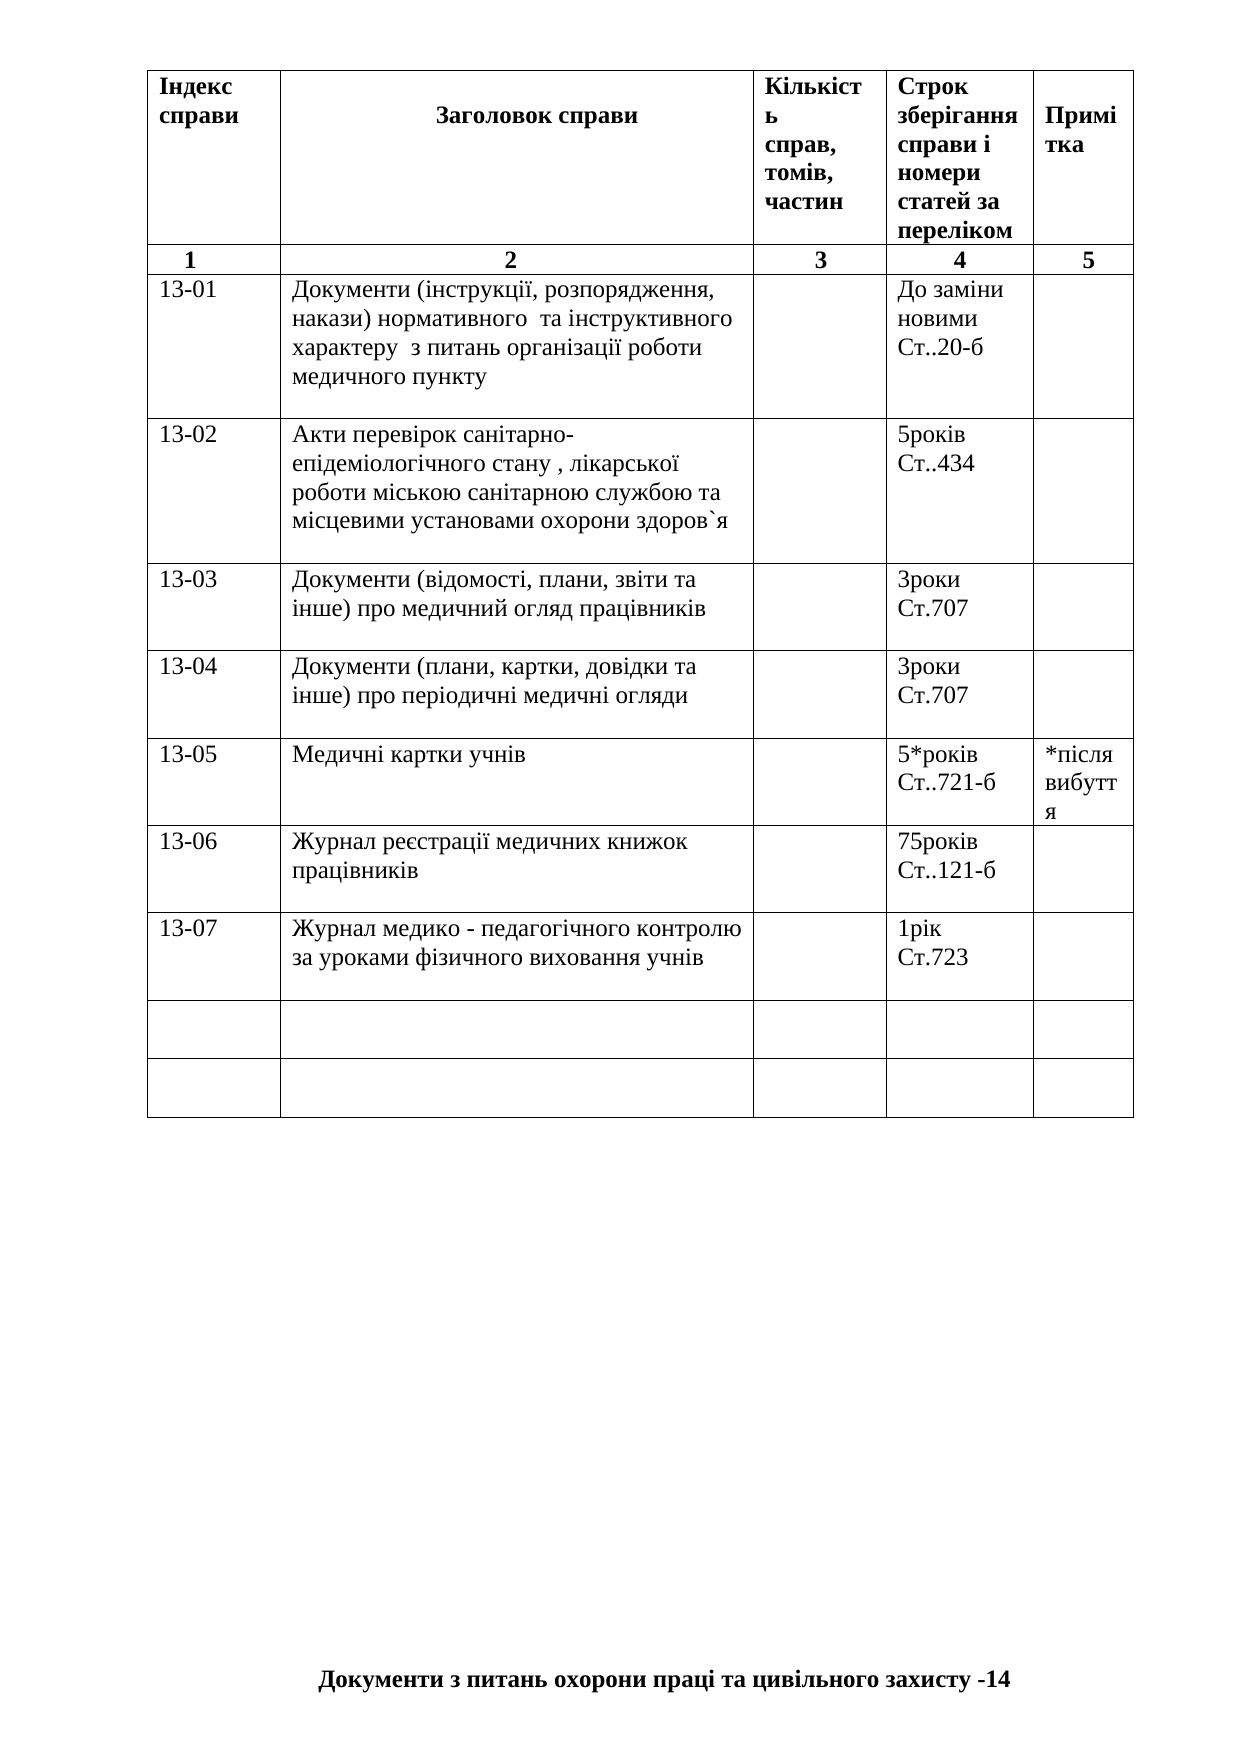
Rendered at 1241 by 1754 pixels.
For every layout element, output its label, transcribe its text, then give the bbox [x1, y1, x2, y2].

table_cell [754, 419, 886, 563]
table_header Примітка [1034, 71, 1133, 244]
table_cell [1034, 564, 1133, 650]
table_cell 5 [1034, 245, 1133, 273]
table_cell 13-03 [148, 564, 280, 650]
table_cell [754, 739, 886, 825]
table_header Індекс справи [148, 71, 280, 244]
table_cell 75років Ст..121-б [887, 826, 1033, 912]
table_cell 5*років Ст..721-б [887, 739, 1033, 825]
table_cell [148, 1059, 280, 1117]
table_cell [281, 1059, 753, 1117]
table_cell Журнал медико - педагогічного контролю за уроками фізичного виховання учнів [281, 913, 753, 999]
table_cell [148, 1001, 280, 1058]
table_header Кількість справ, томів, частин [754, 71, 886, 244]
table_cell 13-07 [148, 913, 280, 999]
table_cell [754, 275, 886, 418]
table_cell Медичні картки учнів [281, 739, 753, 825]
table_cell Журнал реєстрації медичних книжок працівників [281, 826, 753, 912]
table_header Заголовок справи [281, 71, 753, 244]
table_cell [754, 651, 886, 738]
table_cell *після вибуття [1034, 739, 1133, 825]
table_cell 4 [887, 245, 1033, 273]
table_cell 13-04 [148, 651, 280, 738]
table_cell 2 [281, 245, 753, 273]
table_cell [1034, 1001, 1133, 1058]
table_cell [887, 1001, 1033, 1058]
table_cell 13-01 [148, 275, 280, 418]
table_cell [1034, 419, 1133, 563]
table_cell [1034, 913, 1133, 999]
table_cell 3роки Ст.707 [887, 651, 1033, 738]
table_cell 3 [754, 245, 886, 273]
text Документи з питань охорони праці та цивільного захисту -14 [177, 1664, 1152, 1693]
table_cell Документи (відомості, плани, звіти та інше) про медичний огляд працівників [281, 564, 753, 650]
table_cell Документи (інструкції, розпорядження, накази) нормативного та інструктивного характеру з питань організації роботи медичного пункту [281, 275, 753, 418]
table_cell [887, 1059, 1033, 1117]
table_cell [281, 1001, 753, 1058]
table_cell 1рік Ст.723 [887, 913, 1033, 999]
table_cell 1 [148, 245, 280, 273]
table_cell [1034, 1059, 1133, 1117]
table_cell До заміни новими Ст..20-б [887, 275, 1033, 418]
table_cell [754, 1059, 886, 1117]
table_cell [1034, 651, 1133, 738]
table_cell [754, 826, 886, 912]
table_cell 3роки Ст.707 [887, 564, 1033, 650]
table_cell [754, 564, 886, 650]
table_cell 13-02 [148, 419, 280, 563]
table_cell [754, 1001, 886, 1058]
table_cell [1034, 275, 1133, 418]
table_cell [754, 913, 886, 999]
table_cell 5років Ст..434 [887, 419, 1033, 563]
table_cell Акти перевірок санітарно-епідеміологічного стану , лікарської роботи міською санітарною службою та місцевими установами охорони здоров`я [281, 419, 753, 563]
table_header Строк зберігання справи і номери статей за переліком [887, 71, 1033, 244]
table_cell Документи (плани, картки, довідки та інше) про періодичні медичні огляди [281, 651, 753, 738]
table_cell 13-05 [148, 739, 280, 825]
table_cell 13-06 [148, 826, 280, 912]
table_cell [1034, 826, 1133, 912]
